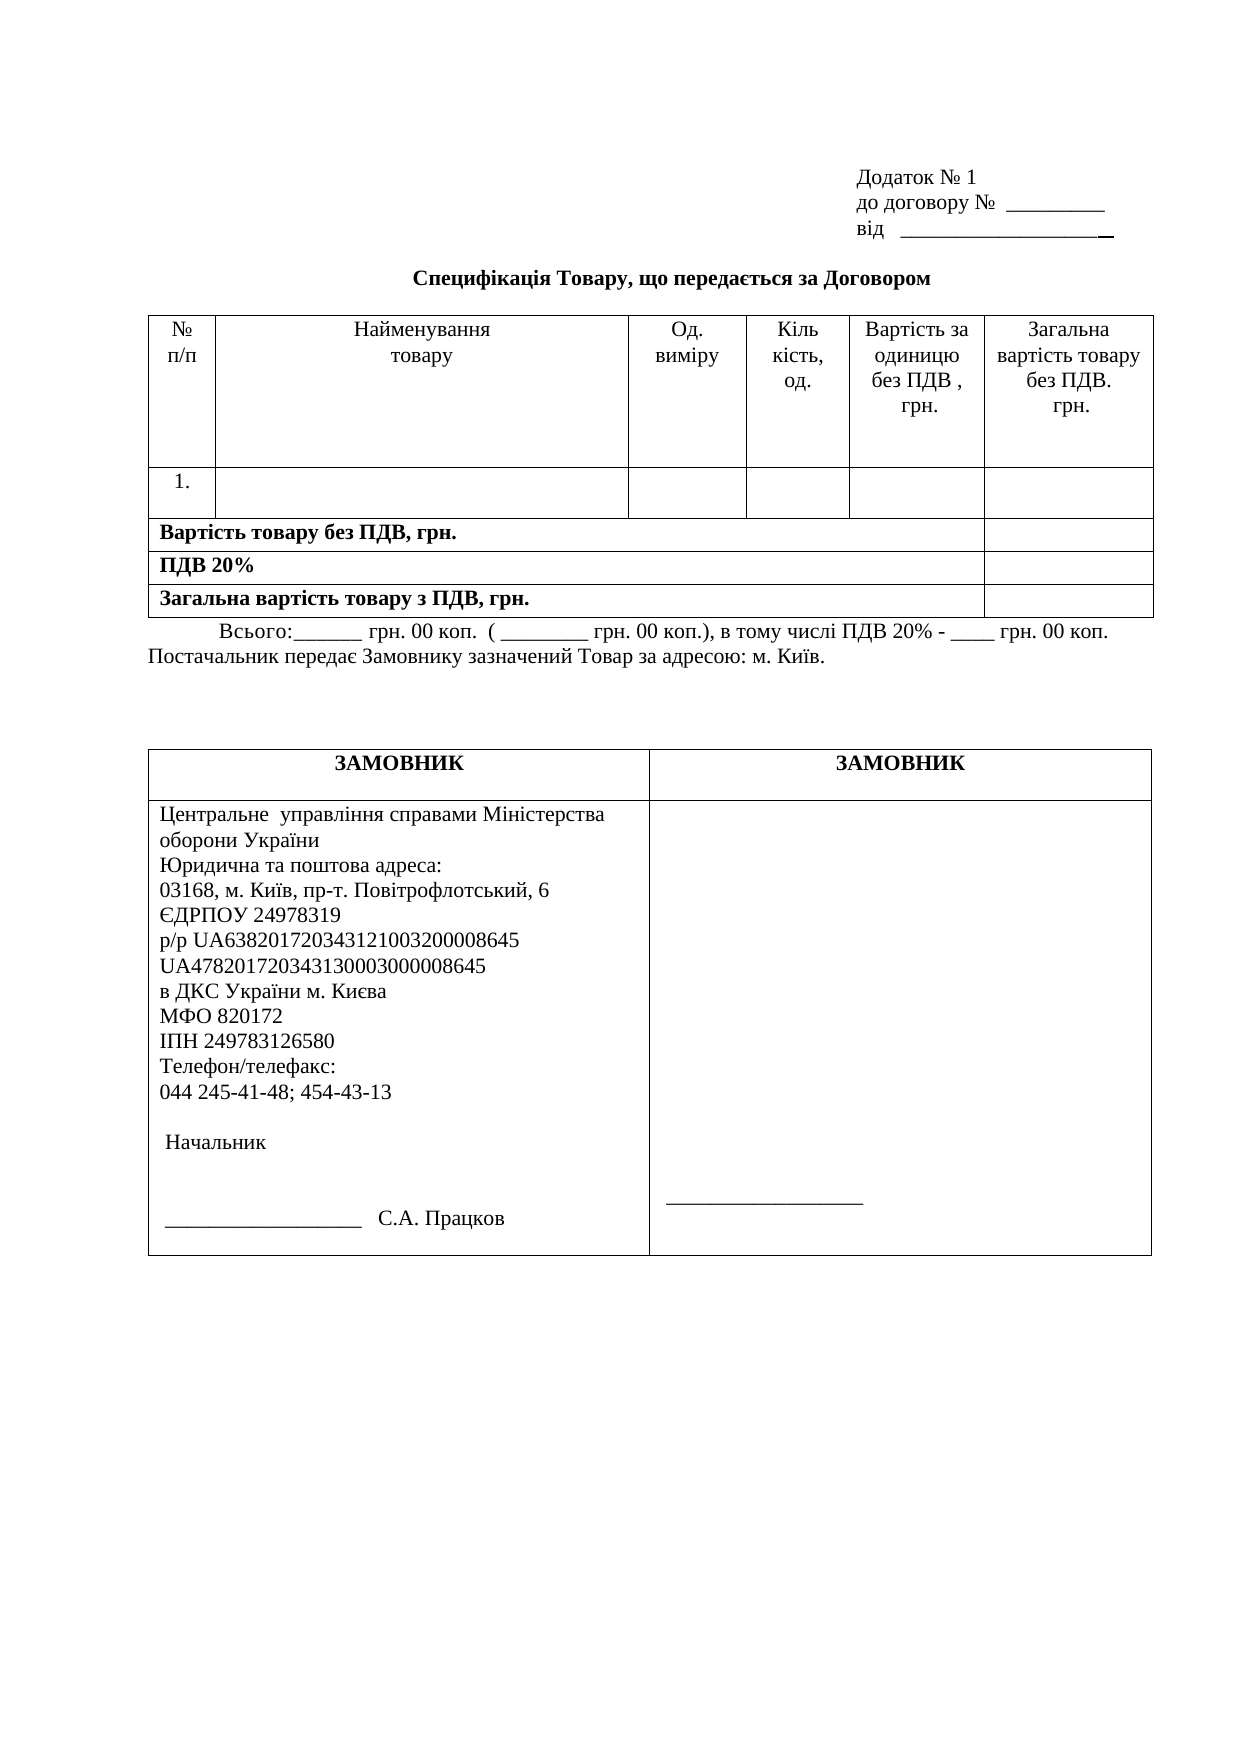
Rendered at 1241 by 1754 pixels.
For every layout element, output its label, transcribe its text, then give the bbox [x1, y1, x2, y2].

table_cell Центральне управління справами Міністерства оборони України Юридична та поштова адреса: 03168, м. Київ, пр-т. Повітрофлотський, 6 ЄДРПОУ 24978319 р/р UA638201720343121003200008645 UA478201720343130003000008645 в ДКС України м. Києва МФО 820172 ІПН 249783126580 Телефон/телефакс: 044 245-41-48; 454-43-13 Начальник __________________ С.А. Працков [149, 801, 649, 1254]
table_cell Вартість товару без ПДВ, грн. [149, 519, 984, 551]
table_cell [985, 519, 1153, 551]
table_cell Загальна вартість товару з ПДВ, грн. [149, 585, 984, 617]
text Всього:______ грн. 00 коп. ( ________ грн. 00 коп.), в тому числі ПДВ 20% - ____ грн. 00 коп. [148, 618, 1152, 643]
table_header ЗАМОВНИК [650, 750, 1151, 800]
table_cell [985, 552, 1153, 584]
table_header Найменування товару [216, 316, 628, 467]
table_cell [216, 468, 628, 518]
table_cell ПДВ 20% [149, 552, 984, 584]
table_header ЗАМОВНИК [149, 750, 649, 800]
table_cell [985, 585, 1153, 617]
text Додаток № 1 до договору № _________ від __________________ [856, 164, 1163, 240]
table_header Загальна вартість товару без ПДВ. грн. [985, 316, 1153, 467]
table_header Вартість за одиницю без ПДВ , грн. [850, 316, 984, 467]
table_cell __________________ [650, 801, 1151, 1254]
table_cell 1. [149, 468, 215, 518]
table_cell [985, 468, 1153, 518]
text Постачальник передає Замовнику зазначений Товар за адресою: м. Київ. [148, 643, 1152, 668]
table_header № п/п [149, 316, 215, 467]
text Специфікація Товару, що передається за Договором [192, 265, 1152, 290]
table_cell [747, 468, 849, 518]
table_header Кіль кість, од. [747, 316, 849, 467]
table_cell [629, 468, 746, 518]
table_header Од. виміру [629, 316, 746, 467]
table_cell [850, 468, 984, 518]
